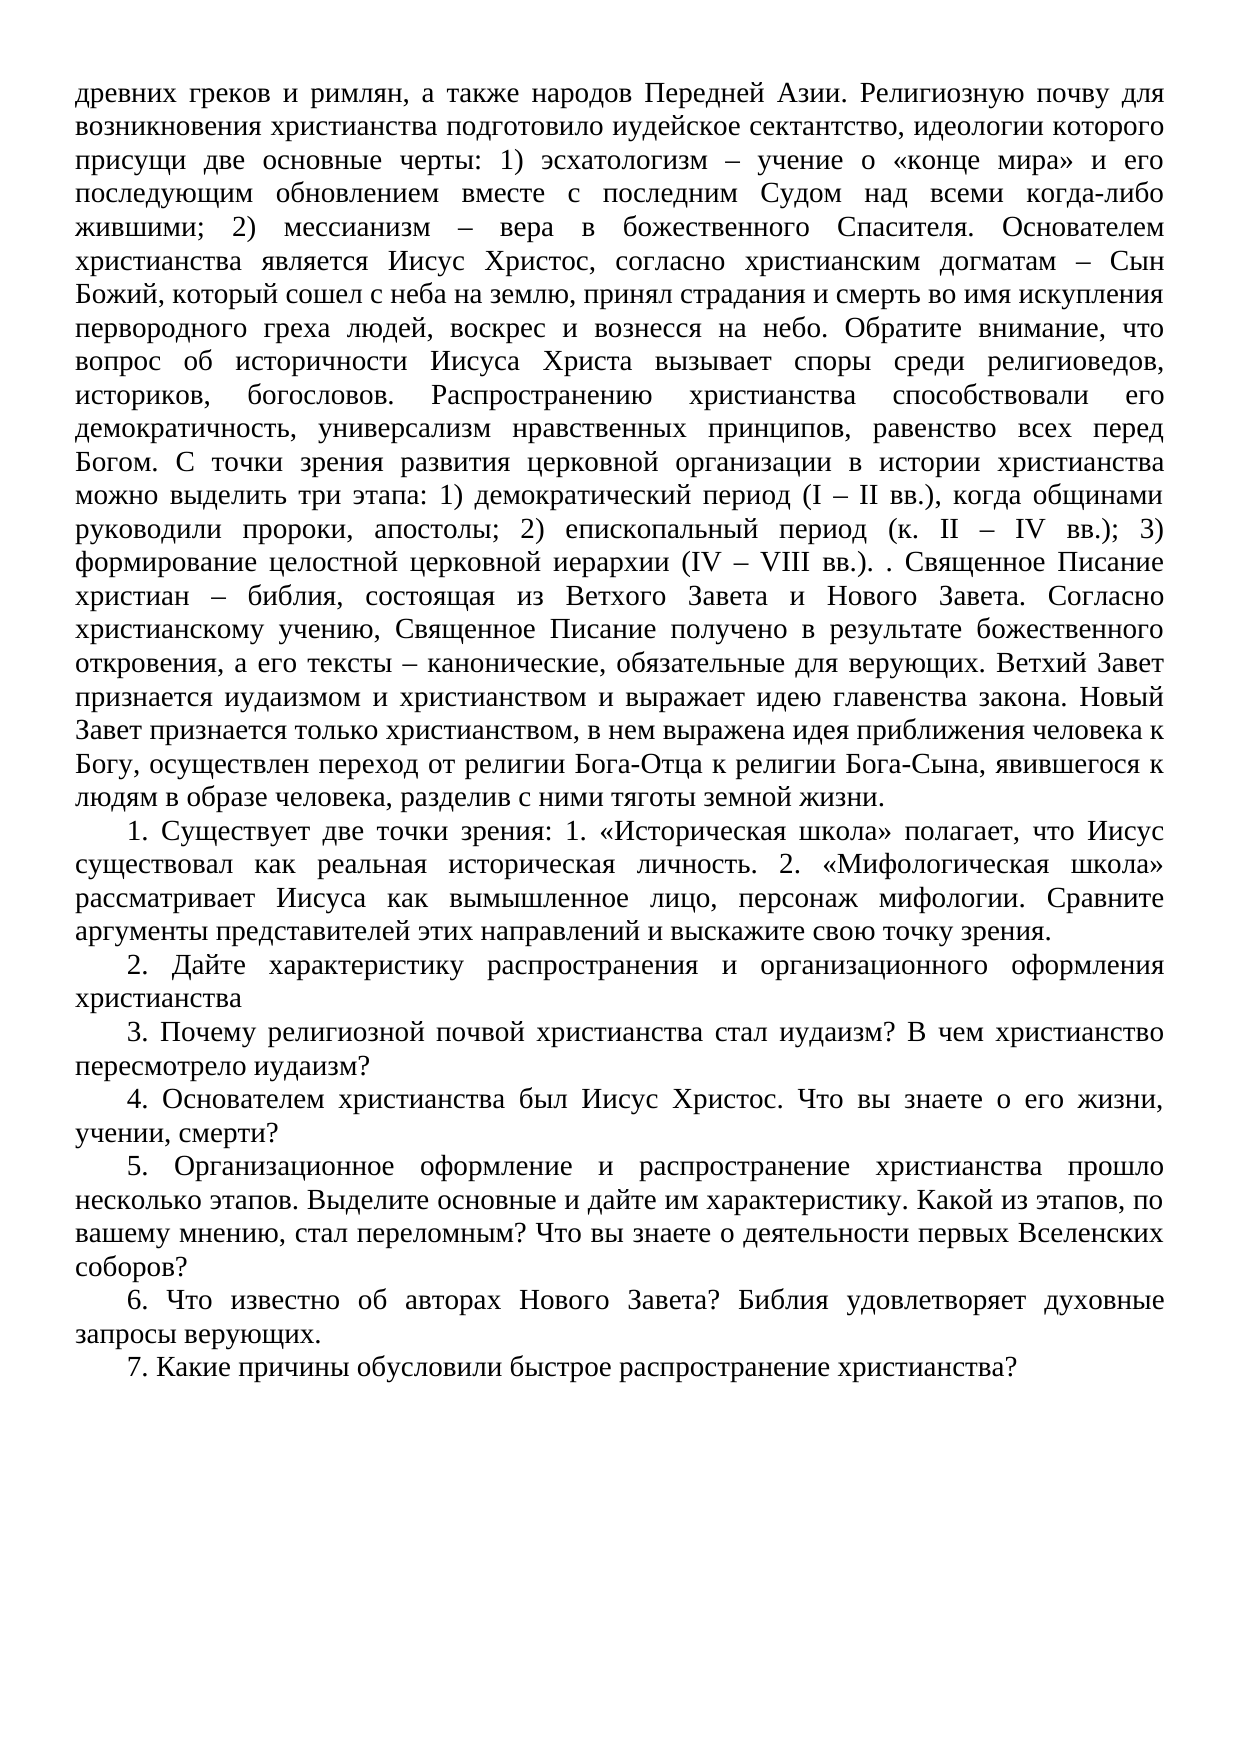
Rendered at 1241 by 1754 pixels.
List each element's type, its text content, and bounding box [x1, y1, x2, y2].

text 4. Основателем христианства был Иисус Христос. Что вы знаете о его жизни, учении, смерти? [75, 1081, 1165, 1148]
text 1. Существует две точки зрения: 1. «Историческая школа» полагает, что Иисус существовал как реальная историческая личность. 2. «Мифологическая школа» рассматривает Иисуса как вымышленное лицо, персонаж мифологии. Сравните аргументы представителей этих направлений и выскажите свою точку зрения. [75, 813, 1165, 947]
text 3. Почему религиозной почвой христианства стал иудаизм? В чем христианство пересмотрело иудаизм? [75, 1014, 1165, 1081]
text 7. Какие причины обусловили быстрое распространение христианства? [75, 1349, 1165, 1383]
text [75, 75, 1165, 813]
text 6. Что известно об авторах Нового Завета? Библия удовлетворяет духовные запросы верующих. [75, 1282, 1165, 1349]
text 2. Дайте характеристику распространения и организационного оформления христианства [75, 947, 1165, 1014]
text 5. Организационное оформление и распространение христианства прошло несколько этапов. Выделите основные и дайте им характеристику. Какой из этапов, по вашему мнению, стал переломным? Что вы знаете о деятельности первых Вселенских соборов? [75, 1148, 1165, 1282]
